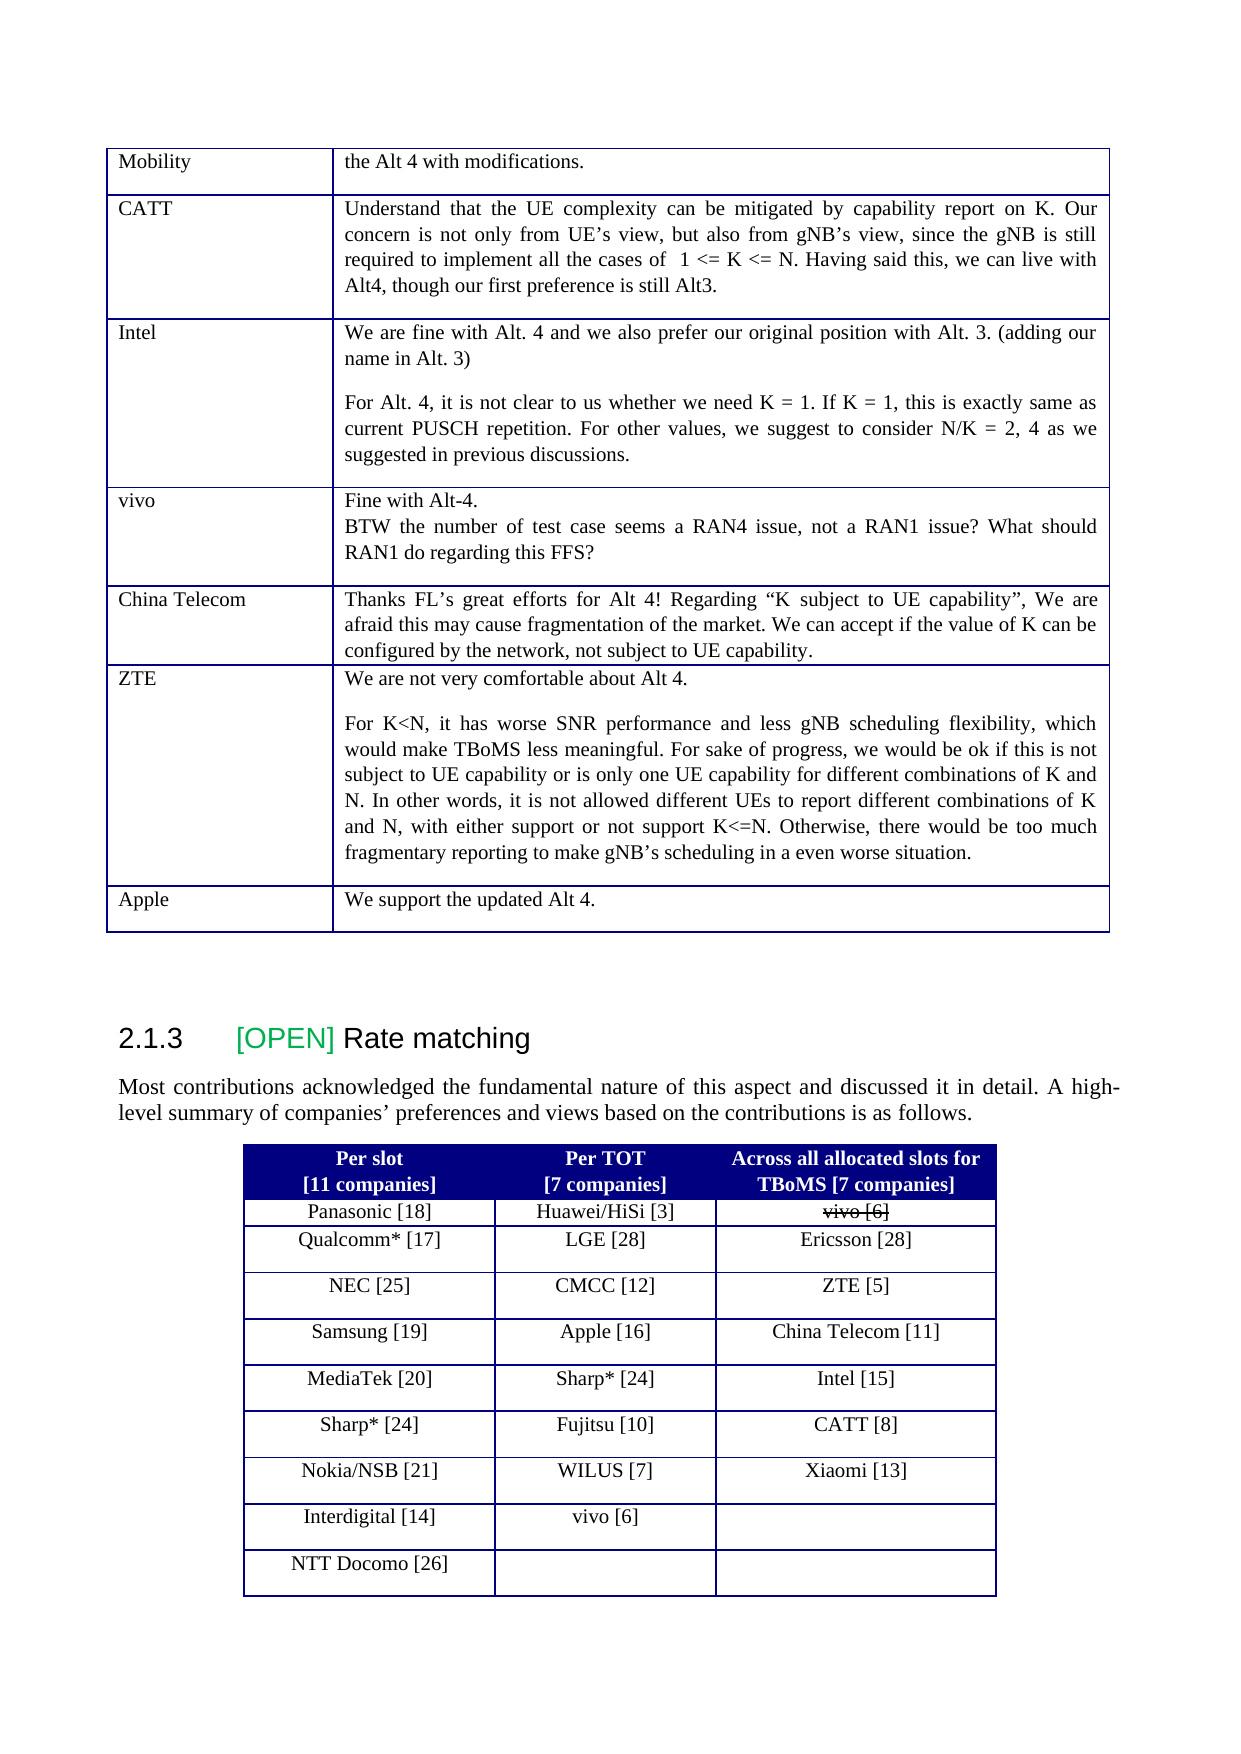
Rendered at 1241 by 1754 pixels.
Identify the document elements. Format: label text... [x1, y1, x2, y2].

table_cell Fujitsu [10] [496, 1412, 715, 1457]
text Most contributions acknowledged the fundamental nature of this aspect and discussed it in detail. A high-level summary of companies’ preferences and views based on the contributions is as follows. [118, 1073, 1122, 1126]
table_cell Interdigital [14] [245, 1505, 494, 1549]
table_header Per slot [11 companies] [245, 1146, 494, 1198]
table_cell We support the updated Alt 4. [334, 887, 1109, 931]
table_cell CATT [108, 196, 332, 318]
table_cell Intel [15] [717, 1366, 995, 1410]
table_header Per TOT [7 companies] [496, 1146, 715, 1198]
table_cell [717, 1505, 995, 1549]
table_cell Apple [16] [496, 1320, 715, 1364]
table_header Across all allocated slots for TBoMS [7 companies] [717, 1146, 995, 1198]
table_cell NTT Docomo [26] [245, 1551, 494, 1595]
table_cell Samsung [19] [245, 1320, 494, 1364]
table_cell WILUS [7] [496, 1458, 715, 1503]
table_cell Xiaomi [13] [717, 1458, 995, 1503]
table_cell NEC [25] [245, 1273, 494, 1318]
table_cell [717, 1551, 995, 1595]
table_cell Qualcomm* [17] [245, 1227, 494, 1272]
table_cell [108, 149, 332, 194]
table_cell Nokia/NSB [21] [245, 1458, 494, 1503]
table_cell vivo [108, 488, 332, 585]
table_cell MediaTek [20] [245, 1366, 494, 1410]
table_cell Apple [108, 887, 332, 931]
table_cell Ericsson [28] [717, 1227, 995, 1272]
table_cell We are fine with Alt. 4 and we also prefer our original position with Alt. 3. (adding our name in Alt. 3) For Alt. 4, it is not clear to us whether we need K = 1. If K = 1, this is exactly same as current PUSCH repetition. For other values, we suggest to consider N/K = 2, 4 as we suggested in previous discussions. [334, 320, 1109, 487]
table_cell CATT [8] [717, 1412, 995, 1457]
table_cell China Telecom [108, 587, 332, 664]
table_cell Fine with Alt-4. BTW the number of test case seems a RAN4 issue, not a RAN1 issue? What should RAN1 do regarding this FFS? [334, 488, 1109, 585]
subtitle [OPEN] Rate matching [118, 1021, 1122, 1054]
table_cell Panasonic [18] [245, 1200, 494, 1225]
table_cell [334, 149, 1109, 194]
table_cell ZTE [108, 666, 332, 885]
table_cell Understand that the UE complexity can be mitigated by capability report on K. Our concern is not only from UE’s view, but also from gNB’s view, since the gNB is still required to implement all the cases of 1 <= K <= N. Having said this, we can live with Alt4, though our first preference is still Alt3. [334, 196, 1109, 318]
table_cell China Telecom [11] [717, 1320, 995, 1364]
table_cell Intel [108, 320, 332, 487]
table_cell ZTE [5] [717, 1273, 995, 1318]
table_cell vivo [6] [717, 1200, 995, 1225]
table_cell CMCC [12] [496, 1273, 715, 1318]
table_cell We are not very comfortable about Alt 4. For K<N, it has worse SNR performance and less gNB scheduling flexibility, which would make TBoMS less meaningful. For sake of progress, we would be ok if this is not subject to UE capability or is only one UE capability for different combinations of K and N. In other words, it is not allowed different UEs to report different combinations of K and N, with either support or not support K<=N. Otherwise, there would be too much fragmentary reporting to make gNB’s scheduling in a even worse situation. [334, 666, 1109, 885]
table_cell Sharp* [24] [245, 1412, 494, 1457]
table_cell Thanks FL’s great efforts for Alt 4! Regarding “K subject to UE capability”, We are afraid this may cause fragmentation of the market. We can accept if the value of K can be configured by the network, not subject to UE capability. [334, 587, 1109, 664]
table_cell LGE [28] [496, 1227, 715, 1272]
table_cell Huawei/HiSi [3] [496, 1200, 715, 1225]
table_cell [496, 1551, 715, 1595]
table_cell Sharp* [24] [496, 1366, 715, 1410]
table_cell vivo [6] [496, 1505, 715, 1549]
